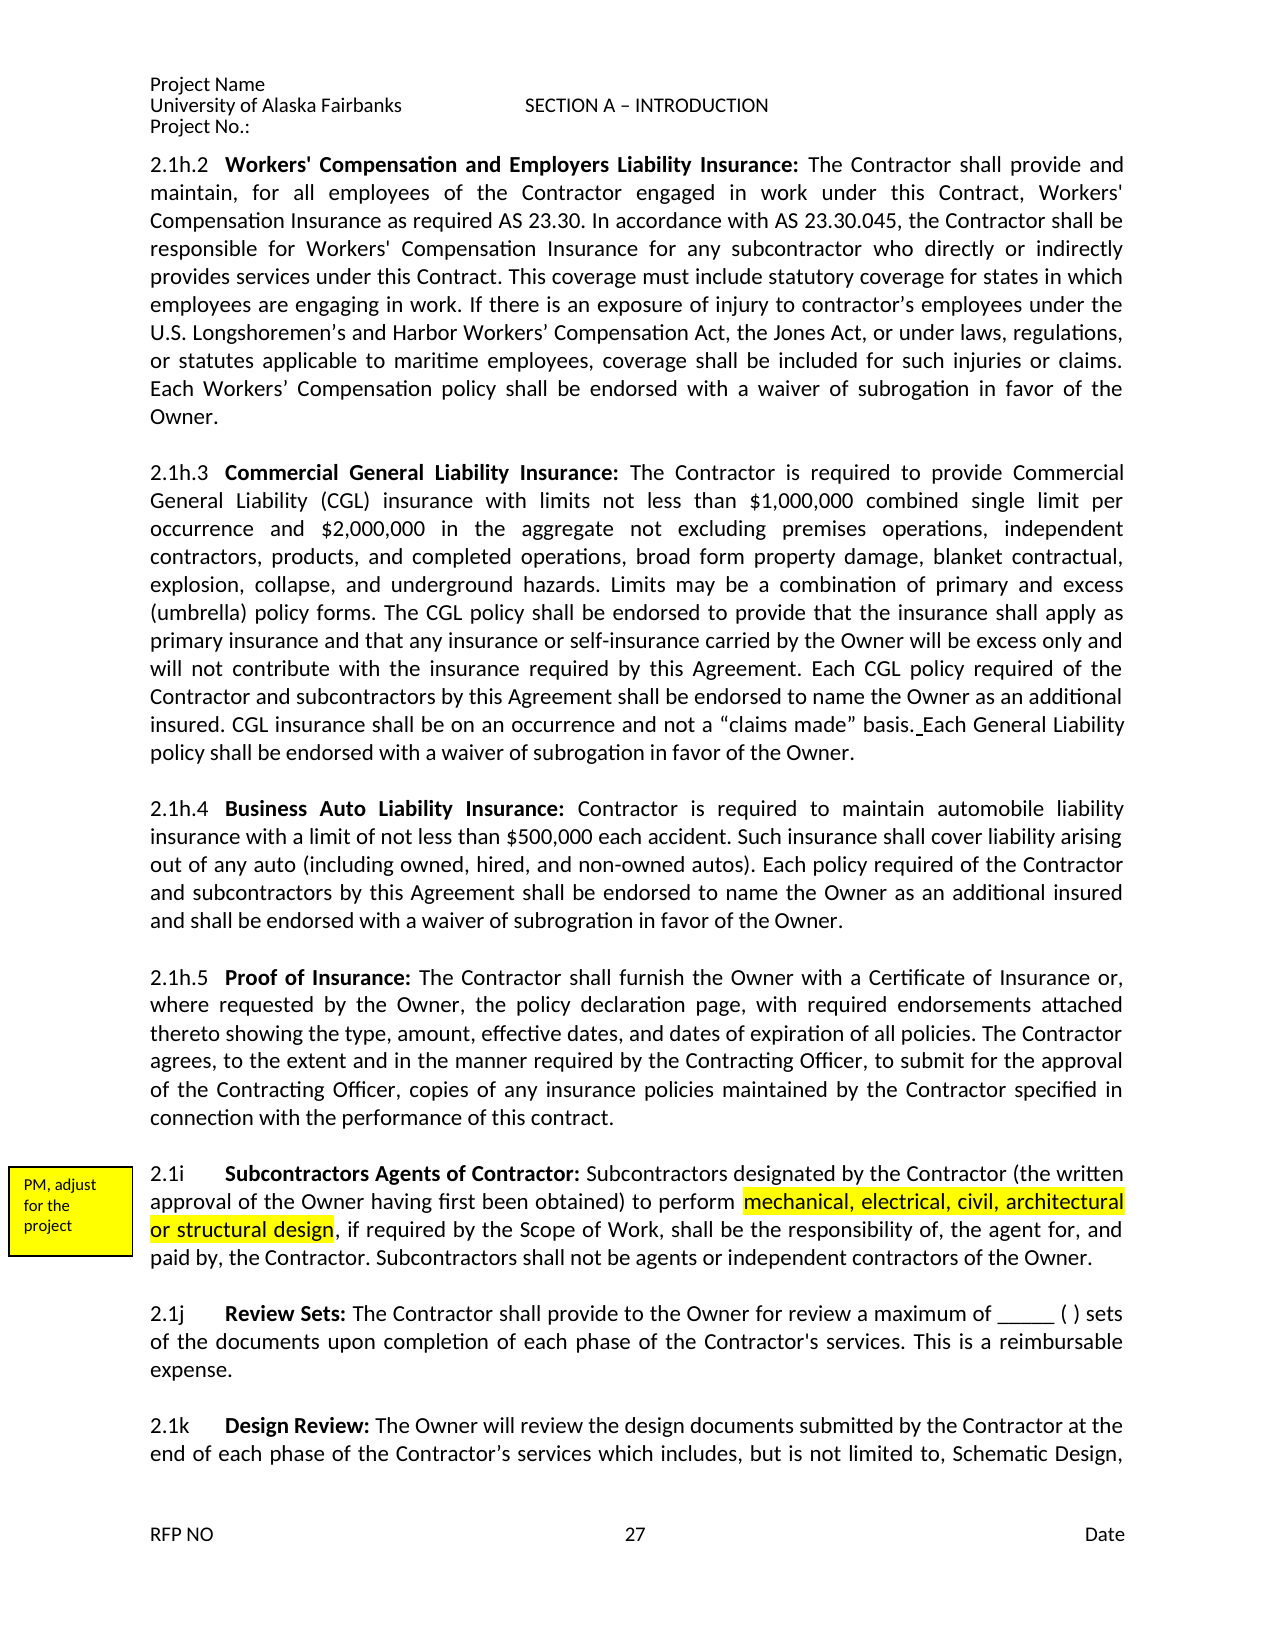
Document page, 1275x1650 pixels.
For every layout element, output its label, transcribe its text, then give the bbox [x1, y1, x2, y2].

text 2.1j Review Sets: The Contractor shall provide to the Owner for review a maximum of _____ ( ) sets of the documents upon completion of each phase of the Contractor's services. This is a reimbursable expense. [150, 1299, 1125, 1383]
text 2.1h.3 Commercial General Liability Insurance: The Contractor is required to provide Commercial General Liability (CGL) insurance with limits not less than $1,000,000 combined single limit per occurrence and $2,000,000 in the aggregate not excluding premises operations, independent contractors, products, and completed operations, broad form property damage, blanket contractual, explosion, collapse, and underground hazards. Limits may be a combination of primary and excess (umbrella) policy forms. The CGL policy shall be endorsed to provide that the insurance shall apply as primary insurance and that any insurance or self-insurance carried by the Owner will be excess only and will not contribute with the insurance required by this Agreement. Each CGL policy required of the Contractor and subcontractors by this Agreement shall be endorsed to name the Owner as an additional insured. CGL insurance shall be on an occurrence and not a “claims made” basis. Each General Liability policy shall be endorsed with a waiver of subrogation in favor of the Owner. [150, 458, 1125, 766]
text 2.1h.2 Workers' Compensation and Employers Liability Insurance: The Contractor shall provide and maintain, for all employees of the Contractor engaged in work under this Contract, Workers' Compensation Insurance as required AS 23.30. In accordance with AS 23.30.045, the Contractor shall be responsible for Workers' Compensation Insurance for any subcontractor who directly or indirectly provides services under this Contract. This coverage must include statutory coverage for states in which employees are engaging in work. If there is an exposure of injury to contractor’s employees under the U.S. Longshoremen’s and Harbor Workers’ Compensation Act, the Jones Act, or under laws, regulations, or statutes applicable to maritime employees, coverage shall be included for such injuries or claims. Each Workers’ Compensation policy shall be endorsed with a waiver of subrogation in favor of the Owner. [150, 150, 1125, 430]
text 2.1h.4 Business Auto Liability Insurance: Contractor is required to maintain automobile liability insurance with a limit of not less than $500,000 each accident. Such insurance shall cover liability arising out of any auto (including owned, hired, and non-owned autos). Each policy required of the Contractor and subcontractors by this Agreement shall be endorsed to name the Owner as an additional insured and shall be endorsed with a waiver of subrogration in favor of the Owner. [150, 794, 1125, 934]
text 2.1i Subcontractors Agents of Contractor: Subcontractors designated by the Contractor (the written approval of the Owner having first been obtained) to perform mechanical, electrical, civil, architectural or structural design, if required by the Scope of Work, shall be the responsibility of, the agent for, and paid by, the Contractor. Subcontractors shall not be agents or independent contractors of the Owner. [150, 1159, 1125, 1271]
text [150, 1411, 1125, 1467]
text 2.1h.5 Proof of Insurance: The Contractor shall furnish the Owner with a Certificate of Insurance or, where requested by the Owner, the policy declaration page, with required endorsements attached thereto showing the type, amount, effective dates, and dates of expiration of all policies. The Contractor agrees, to the extent and in the manner required by the Contracting Officer, to submit for the approval of the Contracting Officer, copies of any insurance policies maintained by the Contractor specified in connection with the performance of this contract. [150, 963, 1125, 1131]
